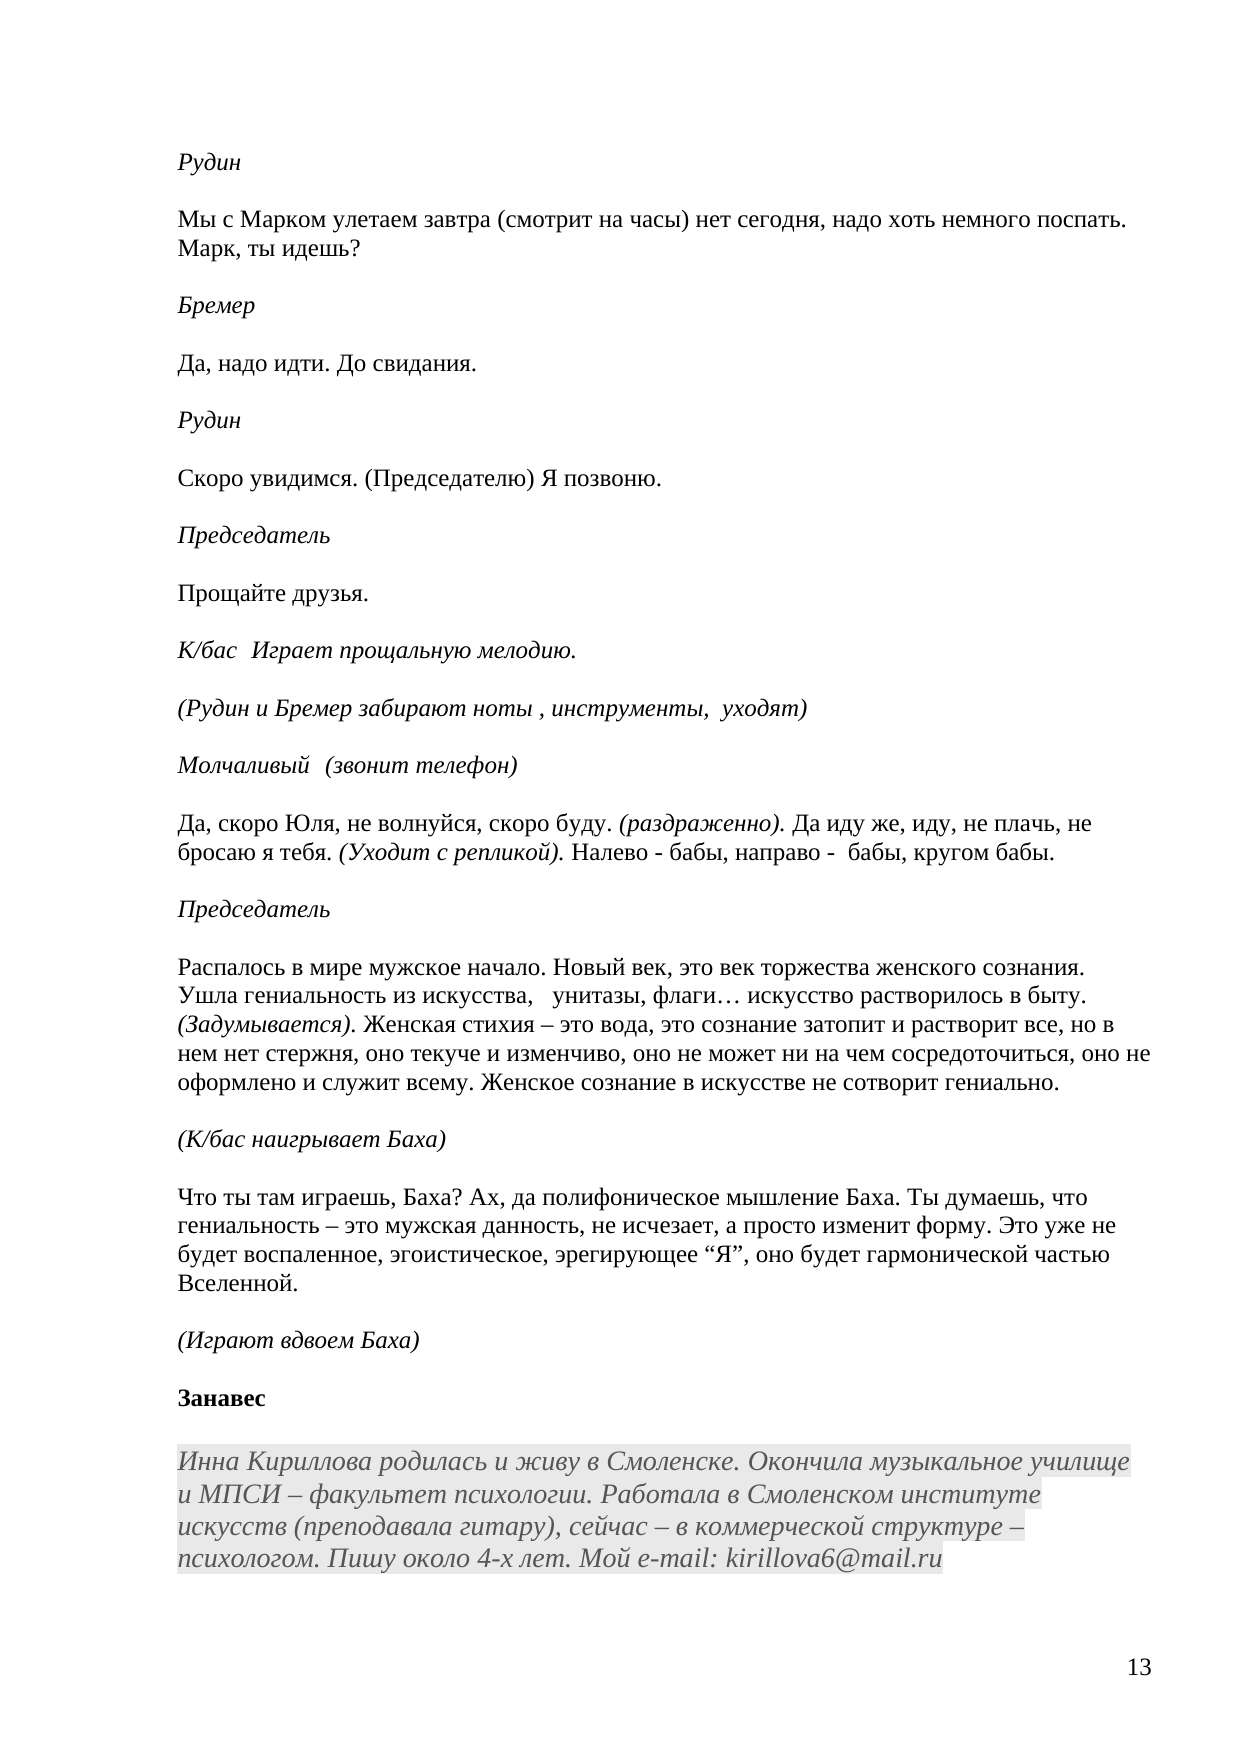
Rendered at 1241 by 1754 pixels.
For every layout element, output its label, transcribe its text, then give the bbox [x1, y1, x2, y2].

text Рудин [177, 147, 1152, 176]
text Мы с Марком улетаем завтра (смотрит на часы) нет сегодня, надо хоть немного поспать. Марк, ты идешь? [177, 204, 1152, 262]
text Да, надо идти. До свидания. [177, 348, 1152, 377]
text Председатель [177, 894, 1152, 923]
text Председатель [177, 521, 1152, 549]
text Распалось в мире мужское начало. Новый век, это век торжества женского сознания. Ушла гениальность из искусства, унитазы, флаги… искусство растворилось в быту. (Задумывается). Женская стихия – это вода, это сознание затопит и растворит все, но в нем нет стержня, оно текуче и изменчиво, оно не может ни на чем сосредоточиться, оно не оформлено и служит всему. Женское сознание в искусстве не сотворит гениально. [177, 952, 1152, 1096]
text (Играют вдвоем Баха) [177, 1326, 1152, 1354]
text (К/бас наигрывает Баха) [177, 1124, 1152, 1153]
text Инна Кириллова родилась и живу в Смоленске. Окончила музыкальное училище и МПСИ – факультет психологии. Работала в Смоленском институте искусств (преподавала гитару), сейчас – в коммерческой структуре – психологом. Пишу около 4-х лет. Мой e-mail: kirillova6@mail.ru [943, 1444, 1152, 1574]
text Скоро увидимся. (Председателю) Я позвоню. [177, 463, 1152, 492]
text Рудин [177, 406, 1152, 434]
text Да, скоро Юля, не волнуйся, скоро буду. (раздраженно). Да иду же, иду, не плачь, не бросаю я тебя. (Уходит с репликой). Налево - бабы, направо - бабы, кругом бабы. [177, 808, 1152, 866]
text Молчаливый (звонит телефон) [177, 751, 1152, 779]
text Прощайте друзья. [177, 578, 1152, 607]
text Бремер [177, 291, 1152, 319]
text К/бас Играет прощальную мелодию. [177, 636, 1152, 664]
text Что ты там играешь, Баха? Ах, да полифоническое мышление Баха. Ты думаешь, что гениальность – это мужская данность, не исчезает, а просто изменит форму. Это уже не будет воспаленное, эгоистическое, эрегирующее “Я”, оно будет гармонической частью Вселенной. [177, 1182, 1152, 1297]
text Занавес [177, 1383, 1152, 1412]
text (Рудин и Бремер забирают ноты , инструменты, уходят) [177, 693, 1152, 722]
